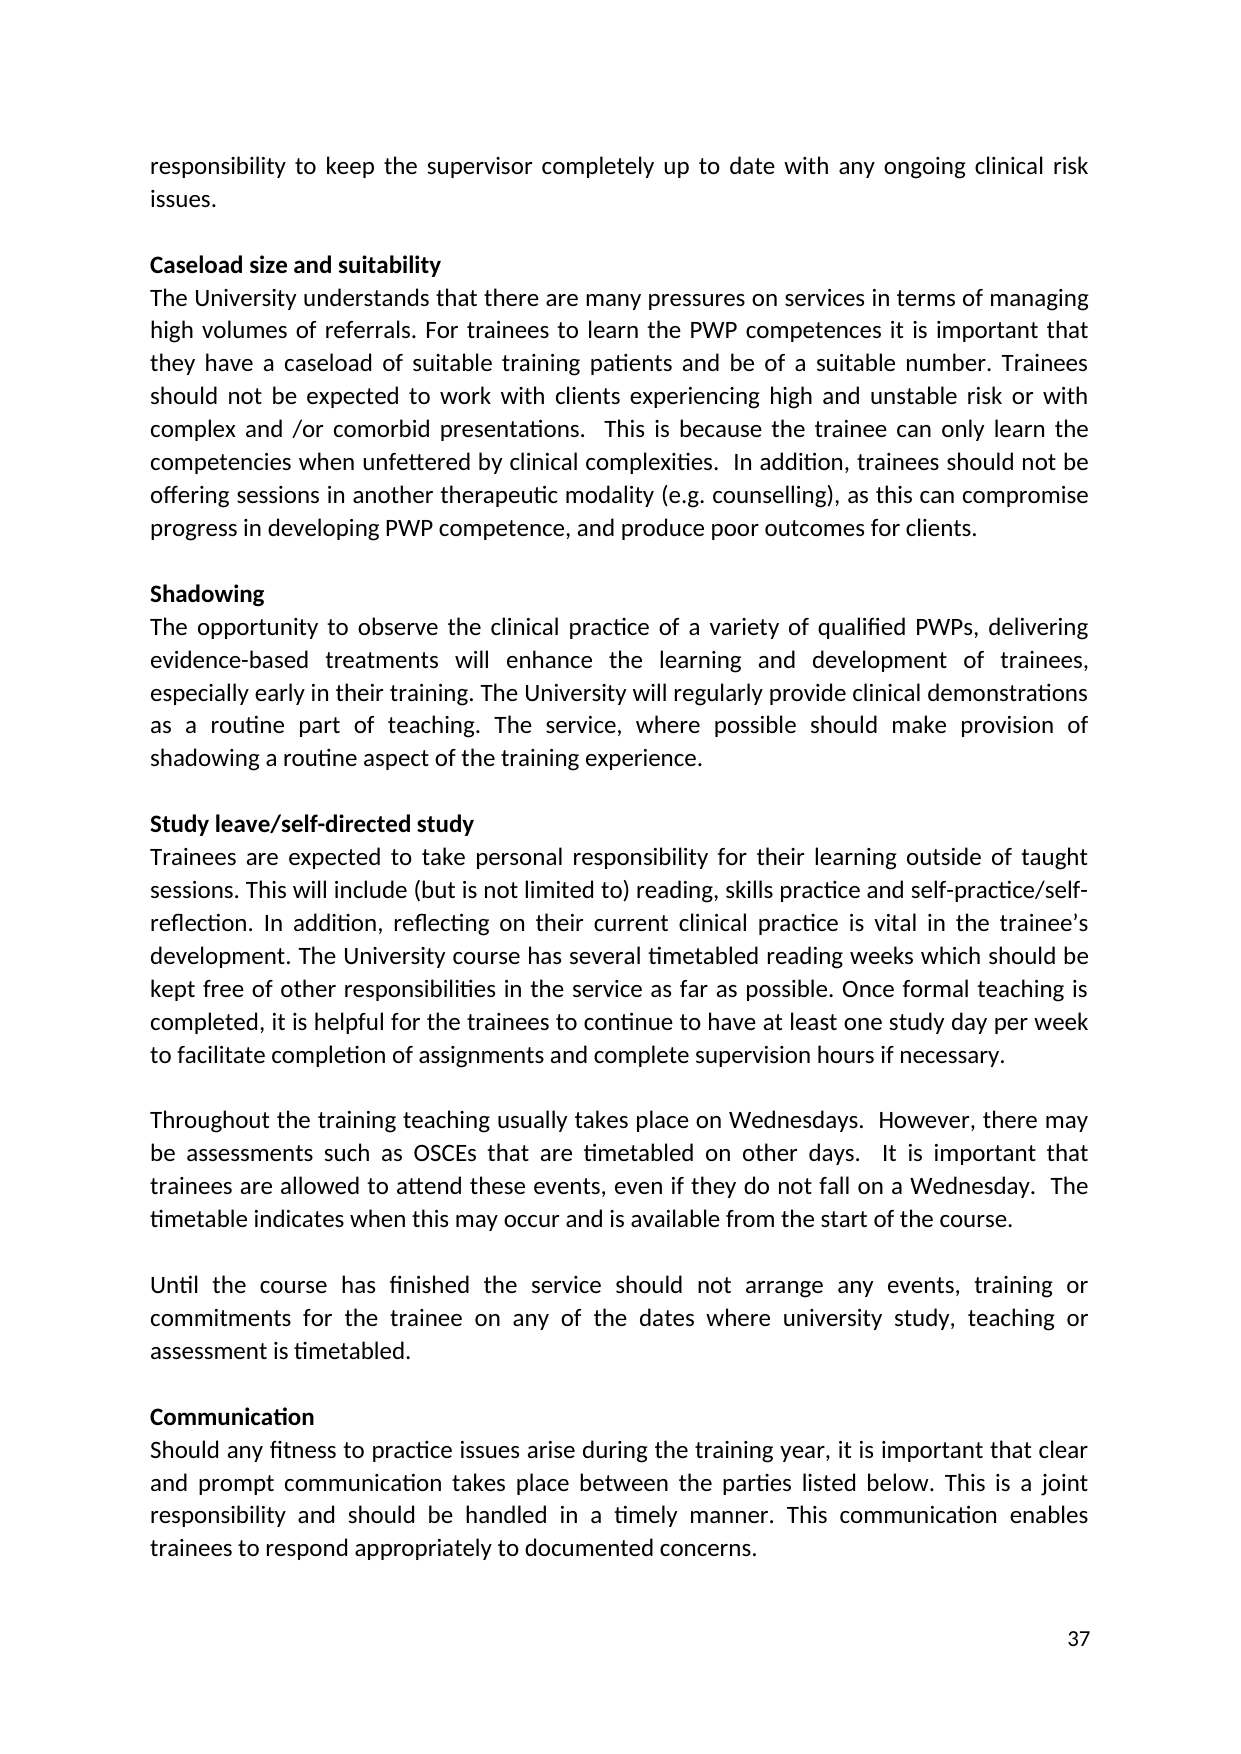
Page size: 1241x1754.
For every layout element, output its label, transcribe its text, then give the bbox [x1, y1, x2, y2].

text Should any fitness to practice issues arise during the training year, it is important that clear and prompt communication takes place between the parties listed below. This is a joint responsibility and should be handled in a timely manner. This communication enables trainees to respond appropriately to documented concerns. [150, 1434, 1090, 1563]
text Study leave/self-directed study [150, 808, 1090, 839]
text The University understands that there are many pressures on services in terms of managing high volumes of referrals. For trainees to learn the PWP competences it is important that they have a caseload of suitable training patients and be of a suitable number. Trainees should not be expected to work with clients experiencing high and unstable risk or with complex and /or comorbid presentations. This is because the trainee can only learn the competencies when unfettered by clinical complexities. In addition, trainees should not be offering sessions in another therapeutic modality (e.g. counselling), as this can compromise progress in developing PWP competence, and produce poor outcomes for clients. [150, 282, 1090, 543]
text Trainees are expected to take personal responsibility for their learning outside of taught sessions. This will include (but is not limited to) reading, skills practice and self-practice/self-reflection. In addition, reflecting on their current clinical practice is vital in the trainee’s development. The University course has several timetabled reading weeks which should be kept free of other responsibilities in the service as far as possible. Once formal teaching is completed, it is helpful for the trainees to continue to have at least one study day per week to facilitate completion of assignments and complete supervision hours if necessary. [150, 841, 1090, 1069]
text Until the course has finished the service should not arrange any events, training or commitments for the trainee on any of the dates where university study, teaching or assessment is timetabled. [150, 1269, 1090, 1366]
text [150, 150, 1090, 213]
text Shadowing [150, 578, 1090, 608]
text Caseload size and suitability [150, 249, 1090, 279]
text Throughout the training teaching usually takes place on Wednesdays. However, there may be assessments such as OSCEs that are timetabled on other days. It is important that trainees are allowed to attend these events, even if they do not fall on a Wednesday. The timetable indicates when this may occur and is available from the start of the course. [150, 1104, 1090, 1234]
text Communication [150, 1401, 1090, 1431]
text The opportunity to observe the clinical practice of a variety of qualified PWPs, delivering evidence-based treatments will enhance the learning and development of trainees, especially early in their training. The University will regularly provide clinical demonstrations as a routine part of teaching. The service, where possible should make provision of shadowing a routine aspect of the training experience. [150, 611, 1090, 773]
